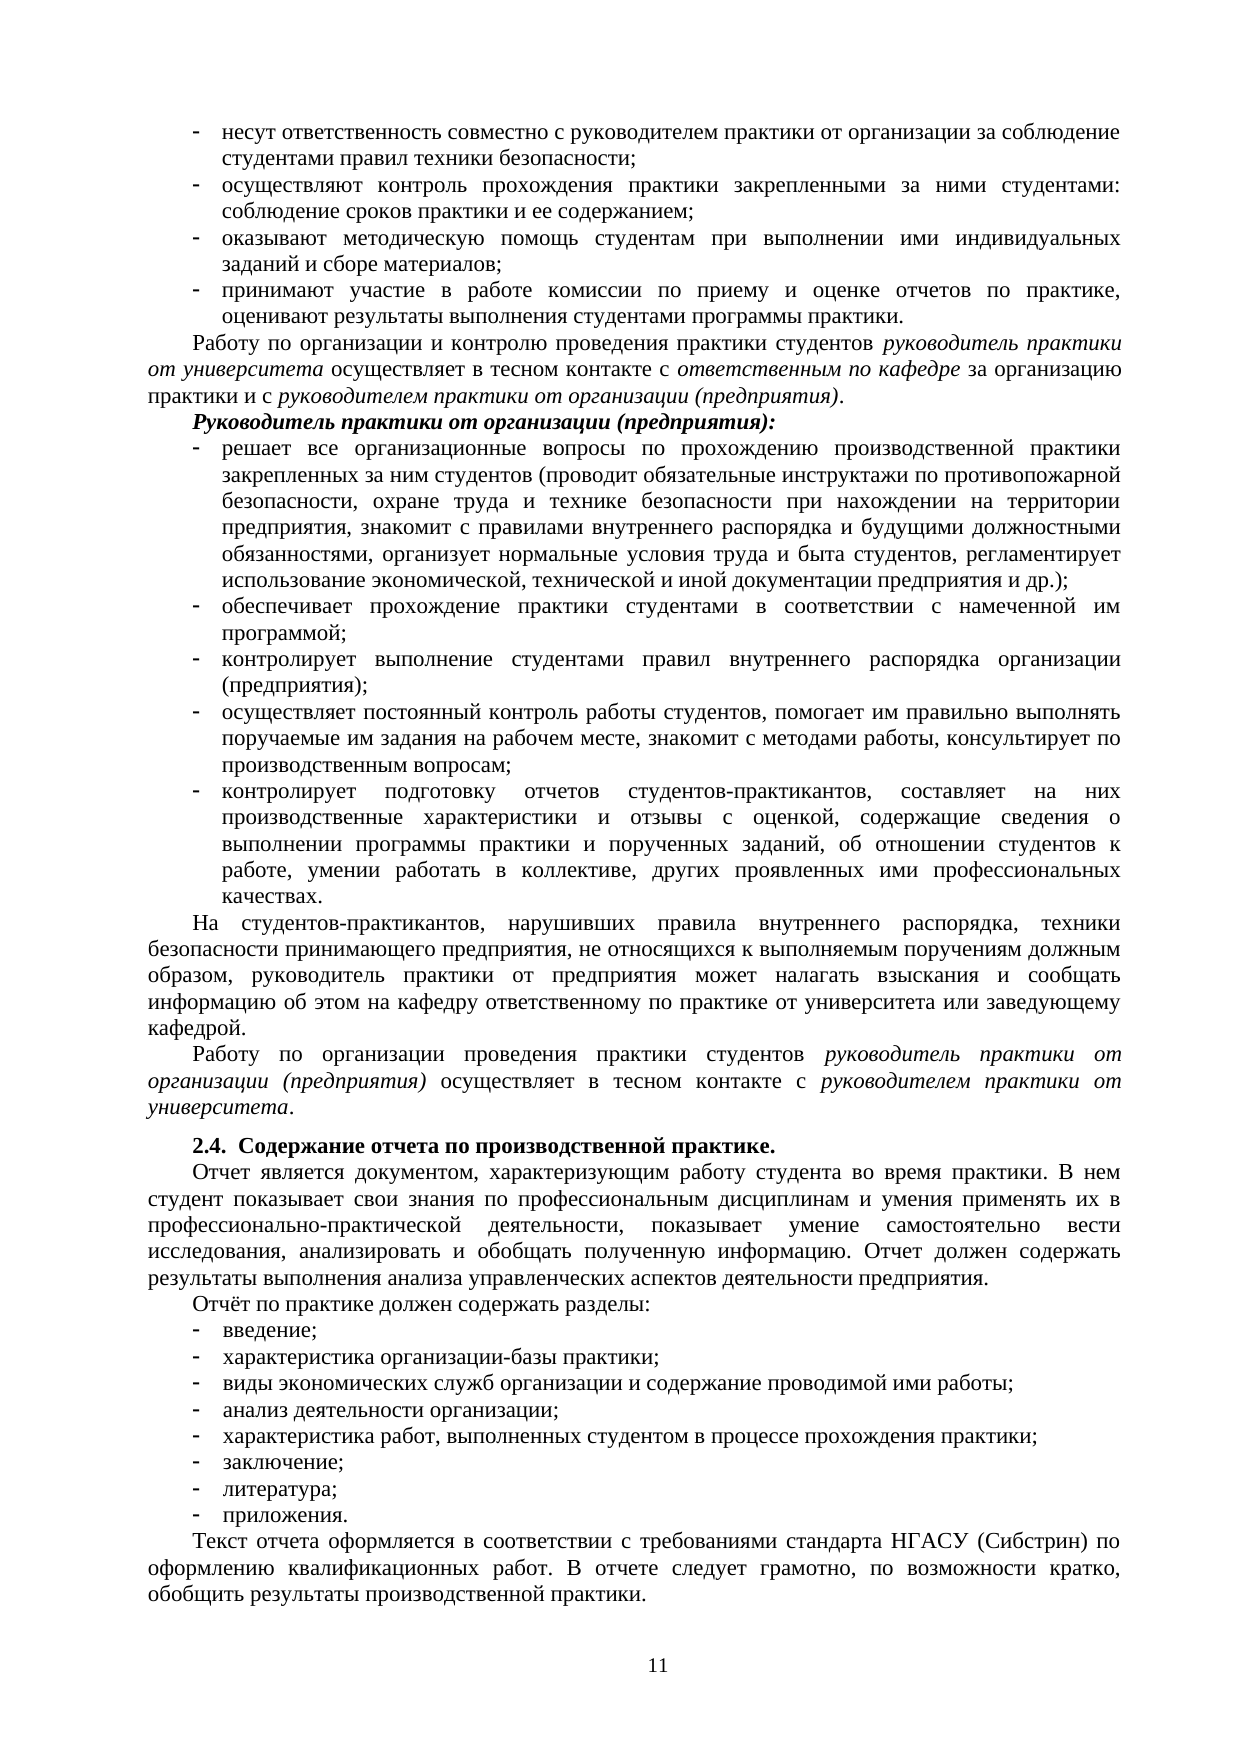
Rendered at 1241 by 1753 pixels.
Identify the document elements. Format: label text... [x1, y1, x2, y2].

text На студентов-практикантов, нарушивших правила внутреннего распорядка, техники безопасности принимающего предприятия, не относящихся к выполняемым поручениям должным образом, руководитель практики от предприятия может налагать взыскания и сообщать информацию об этом на кафедру ответственному по практике от университета или заведующему кафедрой. [148, 909, 1122, 1041]
list приложения. [192, 1501, 1122, 1527]
list осуществляет постоянный контроль работы студентов, помогает им правильно выполнять поручаемые им задания на рабочем месте, знакомит с методами работы, консультирует по производственным вопросам; [192, 698, 1122, 777]
text Работу по организации и контролю проведения практики студентов руководитель практики от университета осуществляет в тесном контакте с ответственным по кафедре за организацию практики и с руководителем практики от организации (предприятия). [148, 329, 1122, 408]
text Отчет является документом, характеризующим работу студента во время практики. В нем студент показывает свои знания по профессиональным дисциплинам и умения применять их в профессионально-практической деятельности, показывает умение самостоятельно вести исследования, анализировать и обобщать полученную информацию. Отчет должен содержать результаты выполнения анализа управленческих аспектов деятельности предприятия. [148, 1158, 1122, 1290]
text Работу по организации проведения практики студентов руководитель практики от организации (предприятия) осуществляет в тесном контакте с руководителем практики от университета. [148, 1041, 1122, 1119]
list виды экономических служб организации и содержание проводимой ими работы; [192, 1369, 1122, 1396]
list контролирует подготовку отчетов студентов-практикантов, составляет на них производственные характеристики и отзывы с оценкой, содержащие сведения о выполнении программы практики и порученных заданий, об отношении студентов к работе, умении работать в коллективе, других проявленных ими профессиональных качествах. [192, 777, 1122, 909]
list обеспечивает прохождение практики студентами в соответствии с намеченной им программой; [192, 592, 1122, 645]
list оказывают методическую помощь студентам при выполнении ими индивидуальных заданий и сборе материалов; [192, 223, 1122, 276]
text Руководитель практики от организации (предприятия): [148, 408, 1122, 434]
list заключение; [192, 1448, 1122, 1475]
list решает все организационные вопросы по прохождению производственной практики закрепленных за ним студентов (проводит обязательные инструктажи по противопожарной безопасности, охране труда и технике безопасности при нахождении на территории предприятия, знакомит с правилами внутреннего распорядка и будущими должностными обязанностями, организует нормальные условия труда и быта студентов, регламентирует использование экономической, технической и иной документации предприятия и др.); [192, 434, 1122, 592]
list характеристика работ, выполненных студентом в процессе прохождения практики; [192, 1422, 1122, 1448]
list анализ деятельности организации; [192, 1396, 1122, 1422]
text Текст отчета оформляется в соответствии с требованиями стандарта НГАСУ (Сибстрин) по оформлению квалификационных работ. В отчете следует грамотно, по возможности кратко, обобщить результаты производственной практики. [148, 1527, 1122, 1606]
list контролирует выполнение студентами правил внутреннего распорядка организации (предприятия); [192, 645, 1122, 698]
list характеристика организации-базы практики; [192, 1343, 1122, 1369]
list осуществляют контроль прохождения практики закрепленными за ними студентами: соблюдение сроков практики и ее содержанием; [192, 171, 1122, 223]
list несут ответственность совместно с руководителем практики от организации за соблюдение студентами правил техники безопасности; [192, 118, 1122, 171]
list введение; [192, 1317, 1122, 1343]
text 2.4. Содержание отчета по производственной практике. [148, 1132, 1122, 1158]
list принимают участие в работе комиссии по приему и оценке отчетов по практике, оценивают результаты выполнения студентами программы практики. [192, 276, 1122, 329]
list литература; [192, 1475, 1122, 1501]
text Отчёт по практике должен содержать разделы: [148, 1290, 1122, 1317]
